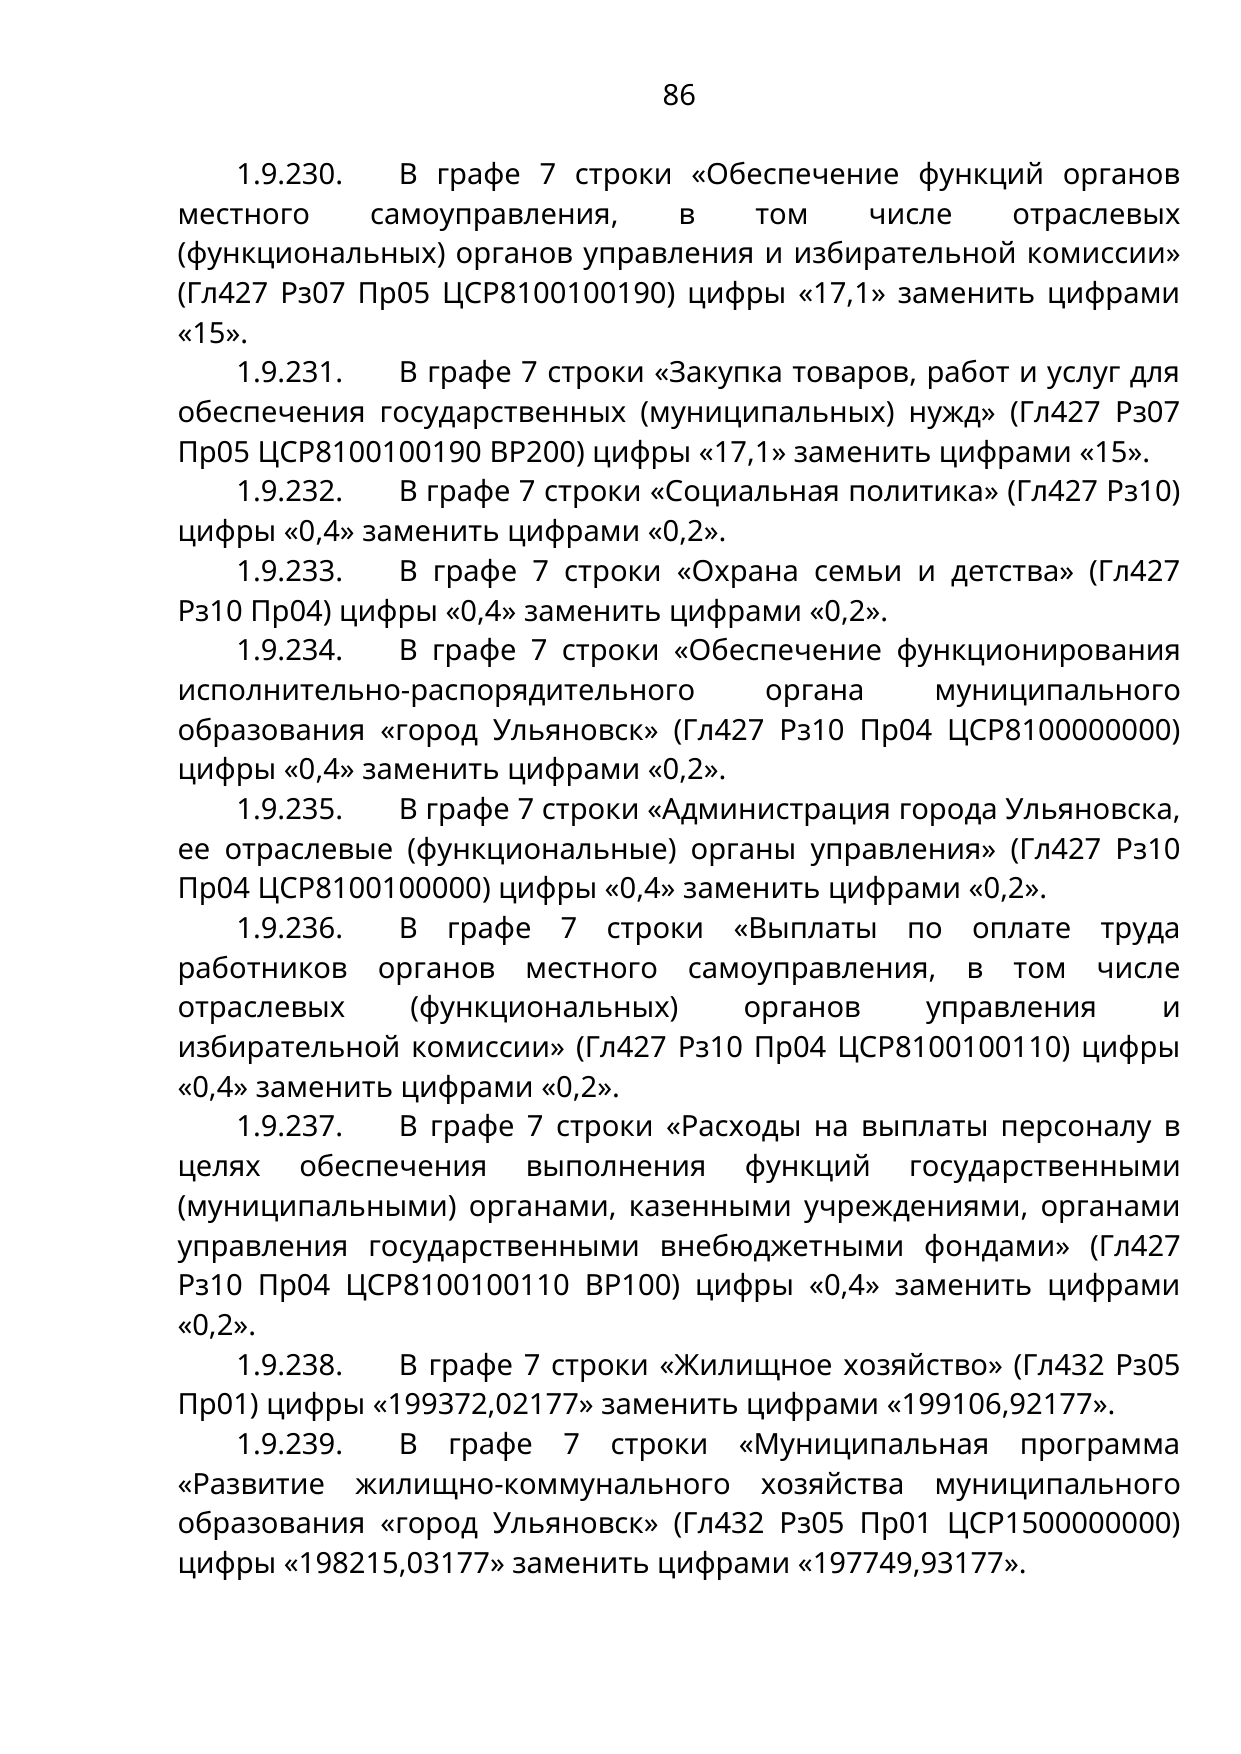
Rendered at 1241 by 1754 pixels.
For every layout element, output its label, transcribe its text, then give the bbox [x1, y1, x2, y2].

list В графе 7 строки «Расходы на выплаты персоналу в целях обеспечения выполнения функций государственными (муниципальными) органами, казенными учреждениями, органами управления государственными внебюджетными фондами» (Гл427 Рз10 Пр04 ЦСР8100100110 ВР100) цифры «0,4» заменить цифрами «0,2». [177, 1106, 1181, 1344]
list В графе 7 строки «Выплаты по оплате труда работников органов местного самоуправления, в том числе отраслевых (функциональных) органов управления и избирательной комиссии» (Гл427 Рз10 Пр04 ЦСР8100100110) цифры «0,4» заменить цифрами «0,2». [177, 907, 1181, 1106]
list В графе 7 строки «Охрана семьи и детства» (Гл427 Рз10 Пр04) цифры «0,4» заменить цифрами «0,2». [177, 550, 1181, 629]
list В графе 7 строки «Муниципальная программа «Развитие жилищно-коммунального хозяйства муниципального образования «город Ульяновск» (Гл432 Рз05 Пр01 ЦСР1500000000) цифры «198215,03177» заменить цифрами «197749,93177». [177, 1423, 1181, 1582]
list В графе 7 строки «Обеспечение функционирования исполнительно-распорядительного органа муниципального образования «город Ульяновск» (Гл427 Рз10 Пр04 ЦСР8100000000) цифры «0,4» заменить цифрами «0,2». [177, 629, 1181, 788]
list В графе 7 строки «Обеспечение функций органов местного самоуправления, в том числе отраслевых (функциональных) органов управления и избирательной комиссии» (Гл427 Рз07 Пр05 ЦСР8100100190) цифры «17,1» заменить цифрами «15». [177, 153, 1181, 352]
list В графе 7 строки «Жилищное хозяйство» (Гл432 Рз05 Пр01) цифры «199372,02177» заменить цифрами «199106,92177». [177, 1344, 1181, 1423]
list В графе 7 строки «Закупка товаров, работ и услуг для обеспечения государственных (муниципальных) нужд» (Гл427 Рз07 Пр05 ЦСР8100100190 ВР200) цифры «17,1» заменить цифрами «15». [177, 352, 1181, 471]
list В графе 7 строки «Администрация города Ульяновска, ее отраслевые (функциональные) органы управления» (Гл427 Рз10 Пр04 ЦСР8100100000) цифры «0,4» заменить цифрами «0,2». [177, 788, 1181, 907]
list В графе 7 строки «Социальная политика» (Гл427 Рз10) цифры «0,4» заменить цифрами «0,2». [177, 471, 1181, 550]
